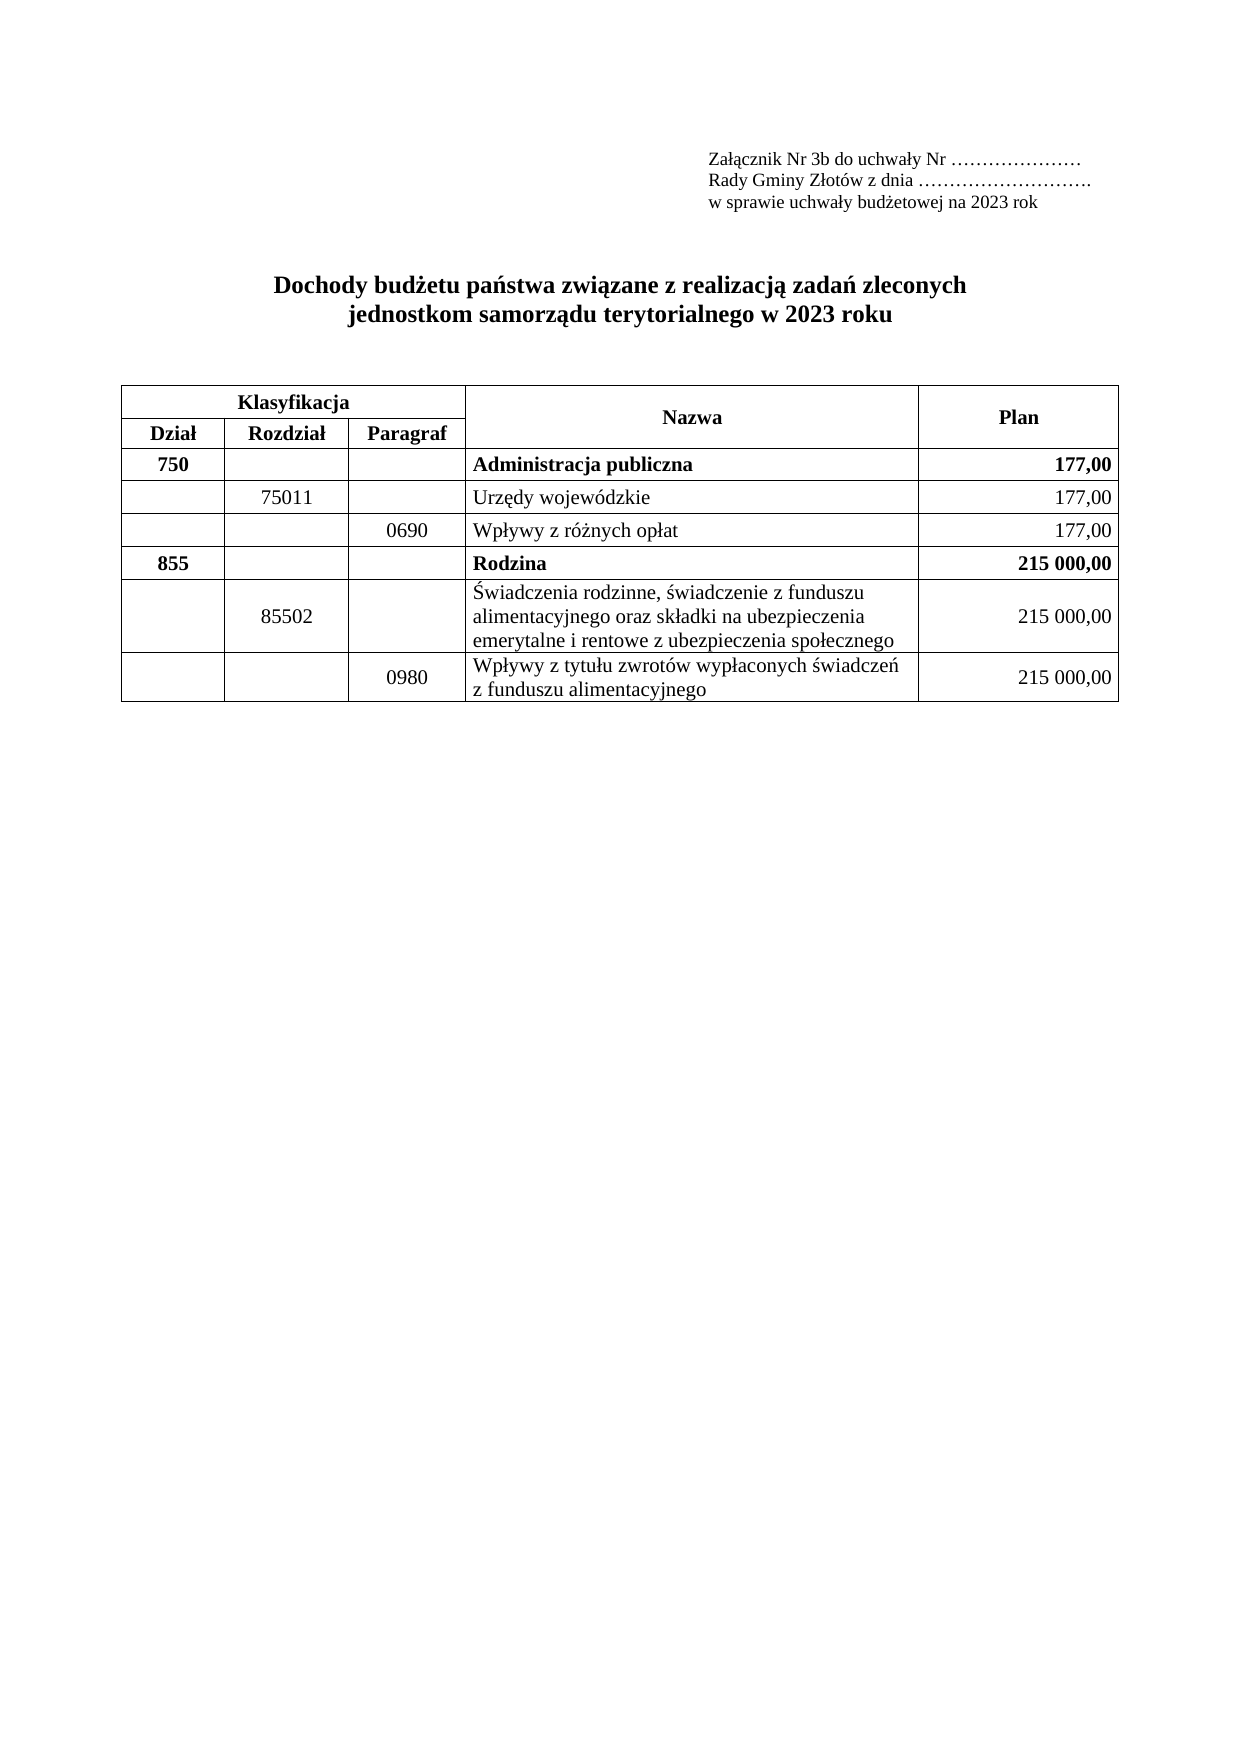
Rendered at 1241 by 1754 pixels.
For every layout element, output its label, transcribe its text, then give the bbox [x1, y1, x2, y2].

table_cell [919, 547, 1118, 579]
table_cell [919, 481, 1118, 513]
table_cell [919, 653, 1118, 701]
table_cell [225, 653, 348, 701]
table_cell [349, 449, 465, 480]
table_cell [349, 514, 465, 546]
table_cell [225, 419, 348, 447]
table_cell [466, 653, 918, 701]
text Rady Gminy Złotów z dnia ………………………. [634, 169, 1122, 191]
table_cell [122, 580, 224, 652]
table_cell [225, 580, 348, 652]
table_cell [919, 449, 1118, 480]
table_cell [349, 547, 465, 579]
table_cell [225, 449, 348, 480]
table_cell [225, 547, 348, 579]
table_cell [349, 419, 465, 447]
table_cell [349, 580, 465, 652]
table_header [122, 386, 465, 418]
text jednostkom samorządu terytorialnego w 2023 roku [118, 299, 1122, 327]
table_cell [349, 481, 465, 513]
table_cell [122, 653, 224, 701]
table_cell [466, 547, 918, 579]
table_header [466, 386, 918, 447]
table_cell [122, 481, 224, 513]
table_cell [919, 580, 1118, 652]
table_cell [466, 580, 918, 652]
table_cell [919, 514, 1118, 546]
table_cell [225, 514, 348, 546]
text Dochody budżetu państwa związane z realizacją zadań zleconych [118, 270, 1122, 299]
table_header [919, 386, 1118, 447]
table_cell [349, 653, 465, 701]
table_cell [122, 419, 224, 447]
text Załącznik Nr 3b do uchwały Nr ………………… [708, 148, 1122, 169]
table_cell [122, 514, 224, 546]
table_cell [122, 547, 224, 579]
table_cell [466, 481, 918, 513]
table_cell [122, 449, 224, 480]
text w sprawie uchwały budżetowej na 2023 rok [634, 191, 1122, 212]
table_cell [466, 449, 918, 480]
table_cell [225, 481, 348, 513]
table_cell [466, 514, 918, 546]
